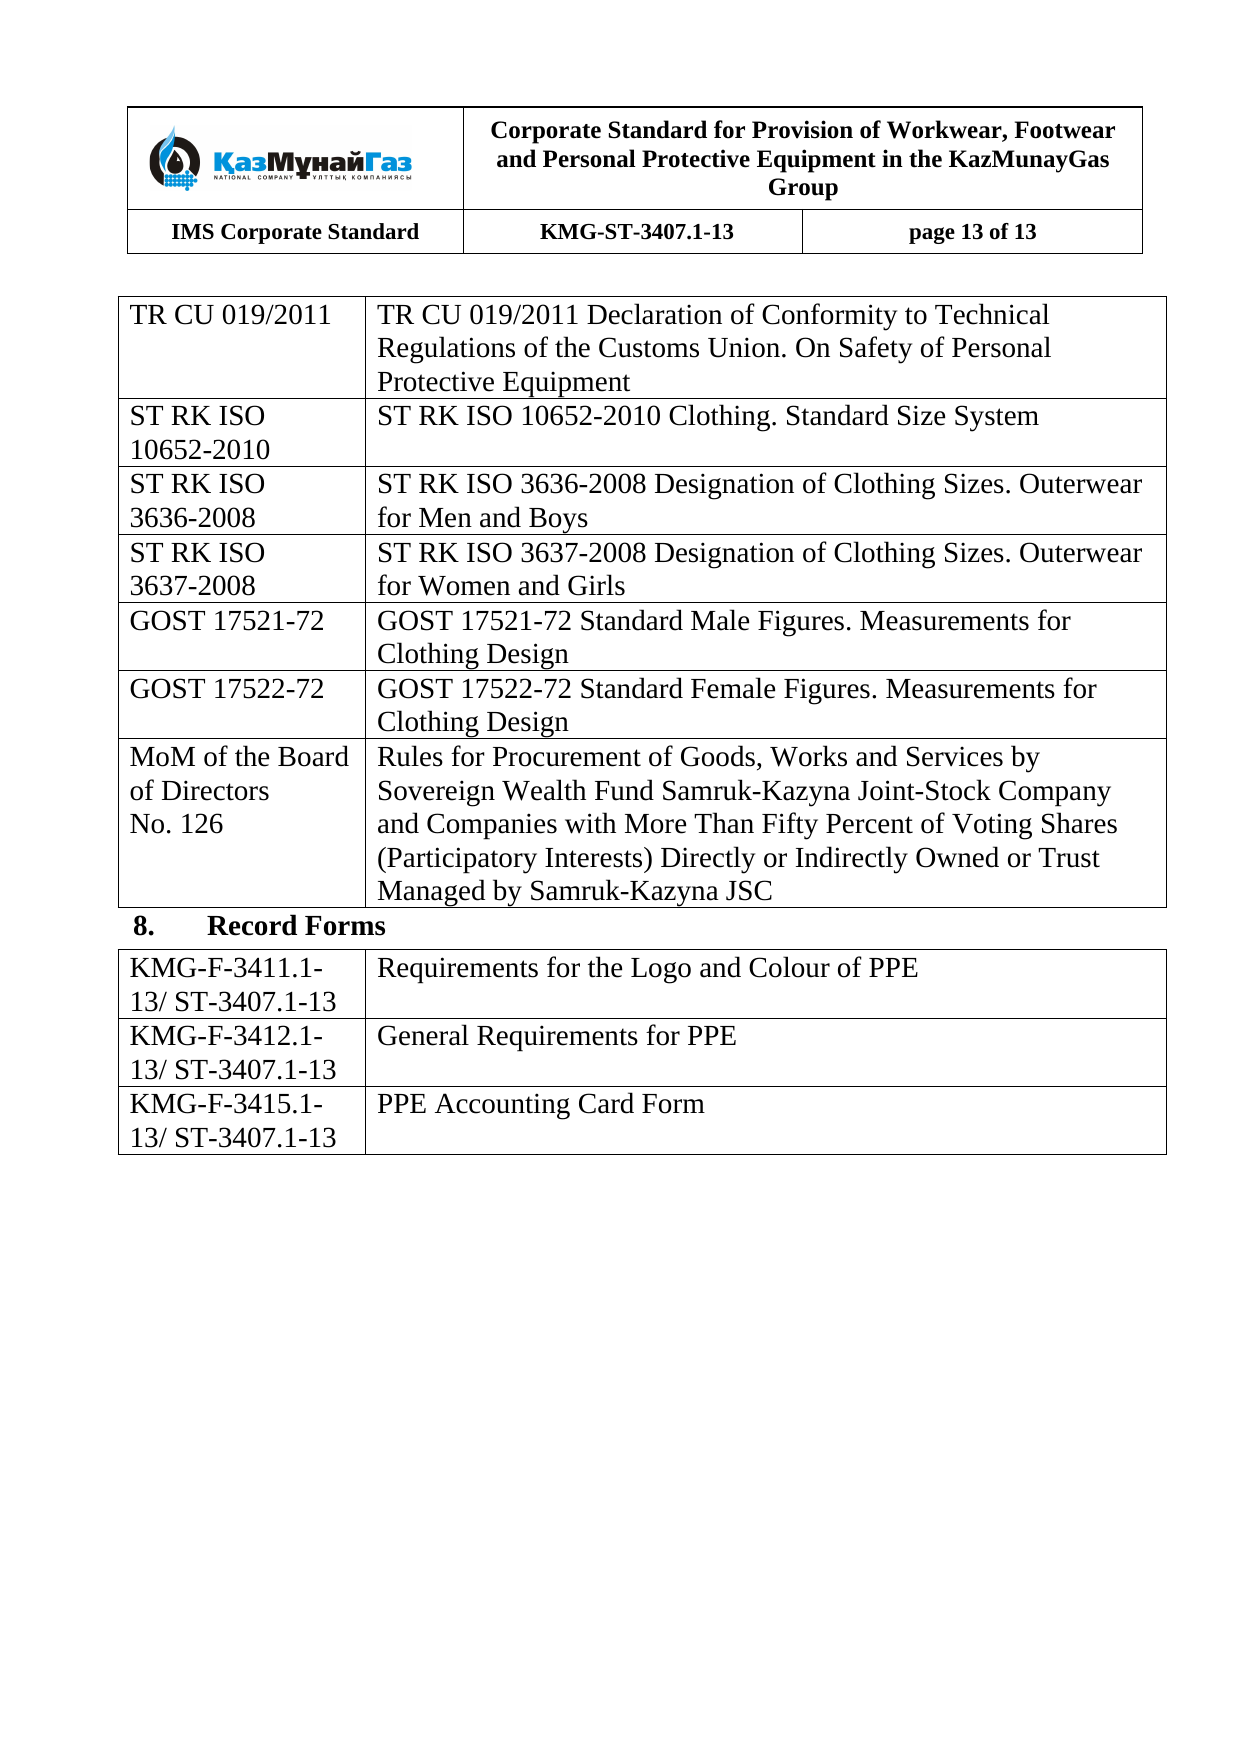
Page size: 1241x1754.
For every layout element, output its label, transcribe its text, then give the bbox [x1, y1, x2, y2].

picture [149, 125, 412, 191]
table_header KMG-F-3411.1-13/ ST-3407.1-13 [119, 950, 365, 1017]
table_cell ST RK ISO 10652-2010 [119, 399, 365, 466]
table_cell ST RK ISO 10652-2010 Clothing. Standard Size System [366, 399, 1166, 466]
table_cell GOST 17521-72 Standard Male Figures. Measurements for Clothing Design [366, 603, 1166, 670]
table_cell GOST 17522-72 Standard Female Figures. Measurements for Clothing Design [366, 671, 1166, 738]
subtitle Record Forms [133, 908, 1137, 941]
table_cell ST RK ISO 3636-2008 Designation of Clothing Sizes. Outerwear for Men and Boys [366, 467, 1166, 534]
table_cell MoM of the Board of Directors No. 126 [119, 739, 365, 907]
table_cell Rules for Procurement of Goods, Works and Services by Sovereign Wealth Fund Samruk-Kazyna Joint-Stock Company and Companies with More Than Fifty Percent of Voting Shares (Participatory Interests) Directly or Indirectly Owned or Trust Managed by Samruk-Kazyna JSC [366, 739, 1166, 907]
table_header Requirements for the Logo and Colour of PPE [366, 950, 1166, 1017]
table_cell KMG-F-3415.1-13/ ST-3407.1-13 [119, 1087, 365, 1154]
table_header TR CU 019/2011 [119, 297, 365, 397]
table_cell ST RK ISO 3636-2008 [119, 467, 365, 534]
table_cell PPE Accounting Card Form [366, 1087, 1166, 1154]
table_cell GOST 17521-72 [119, 603, 365, 670]
table_header TR CU 019/2011 Declaration of Conformity to Technical Regulations of the Customs Union. On Safety of Personal Protective Equipment [366, 297, 1166, 397]
table_cell ST RK ISO 3637-2008 [119, 535, 365, 602]
table_cell General Requirements for PPE [366, 1019, 1166, 1086]
table_cell KMG-F-3412.1-13/ ST-3407.1-13 [119, 1019, 365, 1086]
table_cell ST RK ISO 3637-2008 Designation of Clothing Sizes. Outerwear for Women and Girls [366, 535, 1166, 602]
table_cell GOST 17522-72 [119, 671, 365, 738]
